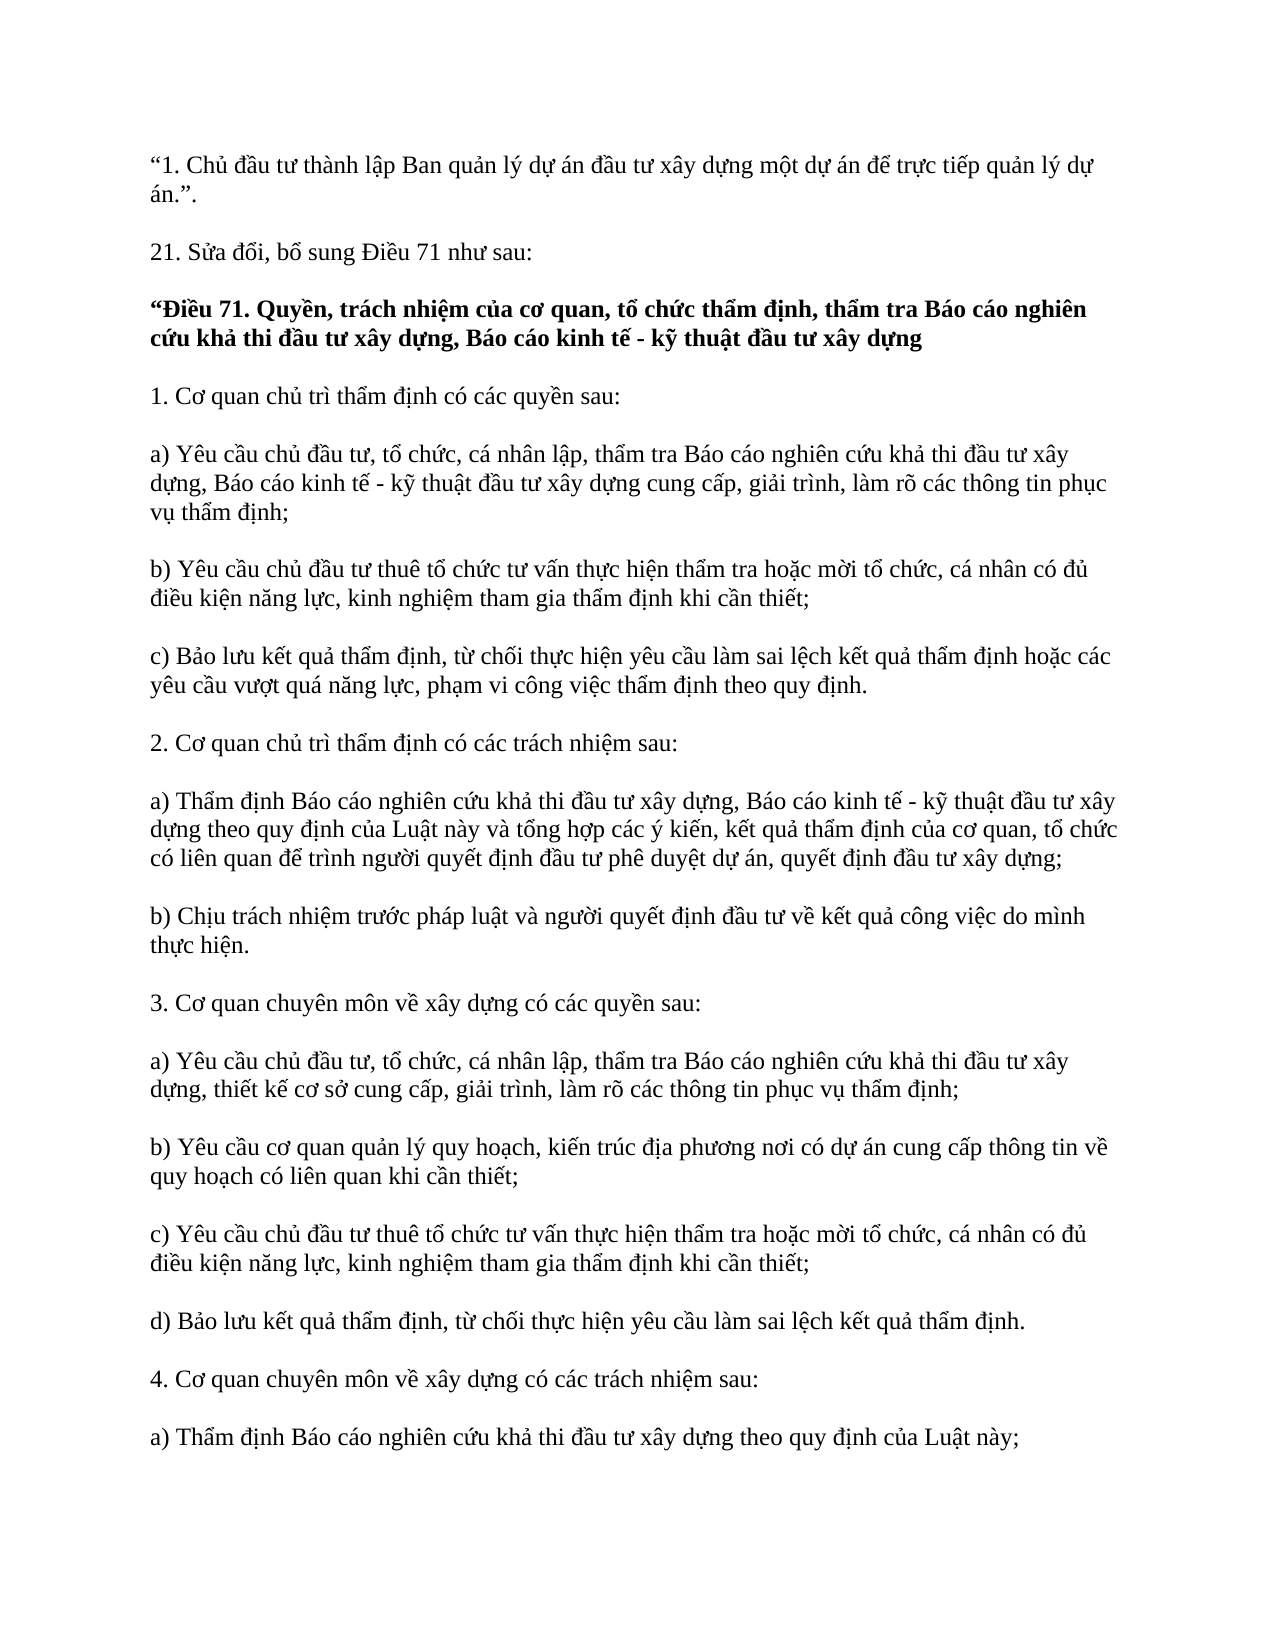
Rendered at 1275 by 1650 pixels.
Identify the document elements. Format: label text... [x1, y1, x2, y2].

text d) Bảo lưu kết quả thẩm định, từ chối thực hiện yêu cầu làm sai lệch kết quả thẩm định. [150, 1306, 1125, 1334]
text 21. Sửa đổi, bổ sung Điều 71 như sau: [150, 237, 1125, 265]
text a) Yêu cầu chủ đầu tư, tổ chức, cá nhân lập, thẩm tra Báo cáo nghiên cứu khả thi đầu tư xây dựng, thiết kế cơ sở cung cấp, giải trình, làm rõ các thông tin phục vụ thẩm định; [150, 1046, 1125, 1103]
text a) Thẩm định Báo cáo nghiên cứu khả thi đầu tư xây dựng, Báo cáo kinh tế - kỹ thuật đầu tư xây dựng theo quy định của Luật này và tổng hợp các ý kiến, kết quả thẩm định của cơ quan, tổ chức có liên quan để trình người quyết định đầu tư phê duyệt dự án, quyết định đầu tư xây dựng; [150, 786, 1125, 872]
text b) Chịu trách nhiệm trước pháp luật và người quyết định đầu tư về kết quả công việc do mình thực hiện. [150, 901, 1125, 959]
text c) Bảo lưu kết quả thẩm định, từ chối thực hiện yêu cầu làm sai lệch kết quả thẩm định hoặc các yêu cầu vượt quá năng lực, phạm vi công việc thẩm định theo quy định. [150, 641, 1125, 699]
text 2. Cơ quan chủ trì thẩm định có các trách nhiệm sau: [150, 728, 1125, 757]
text b) Yêu cầu chủ đầu tư thuê tổ chức tư vấn thực hiện thẩm tra hoặc mời tổ chức, cá nhân có đủ điều kiện năng lực, kinh nghiệm tham gia thẩm định khi cần thiết; [150, 554, 1125, 612]
text a) Yêu cầu chủ đầu tư, tổ chức, cá nhân lập, thẩm tra Báo cáo nghiên cứu khả thi đầu tư xây dựng, Báo cáo kinh tế - kỹ thuật đầu tư xây dựng cung cấp, giải trình, làm rõ các thông tin phục vụ thẩm định; [150, 439, 1125, 525]
text b) Yêu cầu cơ quan quản lý quy hoạch, kiến trúc địa phương nơi có dự án cung cấp thông tin về quy hoạch có liên quan khi cần thiết; [150, 1132, 1125, 1190]
text “Điều 71. Quyền, trách nhiệm của cơ quan, tổ chức thẩm định, thẩm tra Báo cáo nghiên cứu khả thi đầu tư xây dựng, Báo cáo kinh tế - kỹ thuật đầu tư xây dựng [150, 294, 1125, 352]
text 4. Cơ quan chuyên môn về xây dựng có các trách nhiệm sau: [150, 1364, 1125, 1392]
text 3. Cơ quan chuyên môn về xây dựng có các quyền sau: [150, 988, 1125, 1017]
text a) Thẩm định Báo cáo nghiên cứu khả thi đầu tư xây dựng theo quy định của Luật này; [150, 1422, 1125, 1450]
text “1. Chủ đầu tư thành lập Ban quản lý dự án đầu tư xây dựng một dự án để trực tiếp quản lý dự án.”. [150, 150, 1125, 207]
text 1. Cơ quan chủ trì thẩm định có các quyền sau: [150, 381, 1125, 410]
text c) Yêu cầu chủ đầu tư thuê tổ chức tư vấn thực hiện thẩm tra hoặc mời tổ chức, cá nhân có đủ điều kiện năng lực, kinh nghiệm tham gia thẩm định khi cần thiết; [150, 1219, 1125, 1277]
